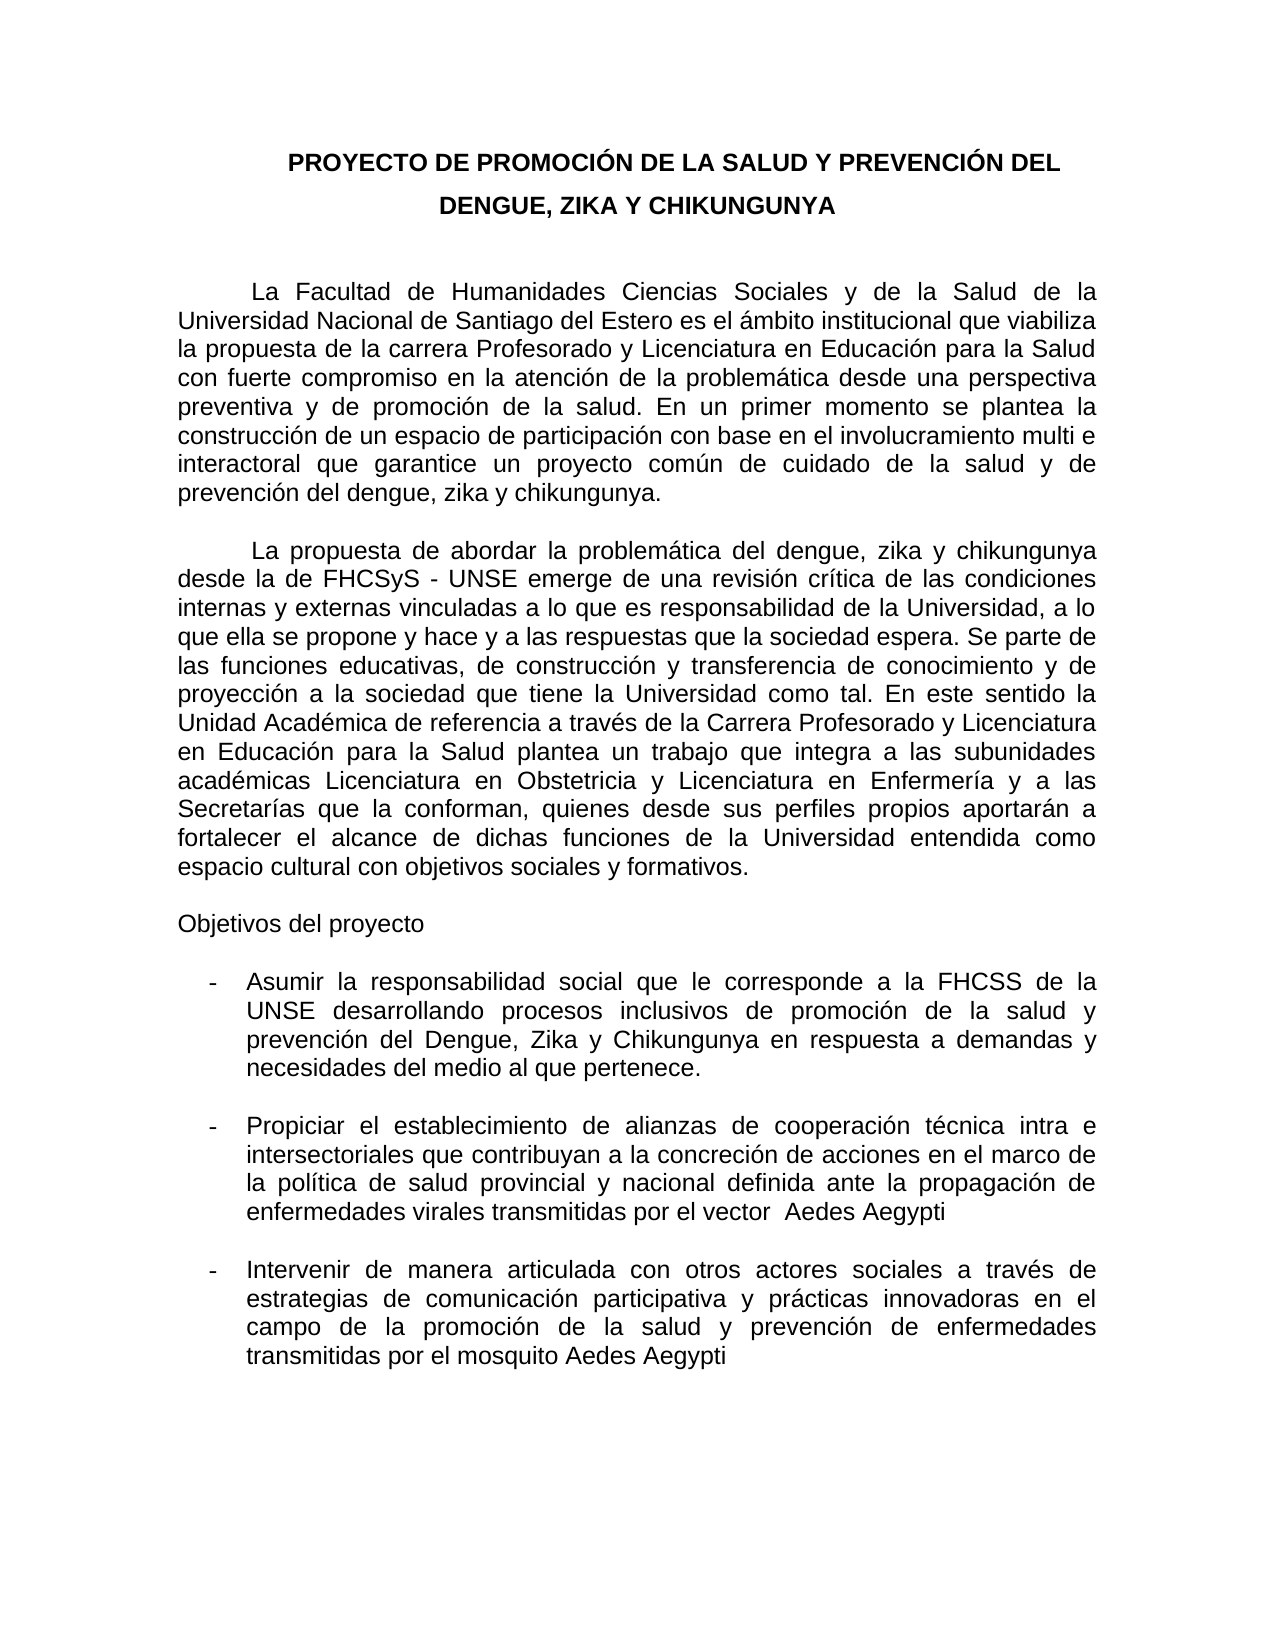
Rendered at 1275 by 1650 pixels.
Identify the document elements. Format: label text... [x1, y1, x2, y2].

list Propiciar el establecimiento de alianzas de cooperación técnica intra e intersectoriales que contribuyan a la concreción de acciones en el marco de la política de salud provincial y nacional definida ante la propagación de enfermedades virales transmitidas por el vector Aedes Aegypti [208, 1111, 1098, 1226]
text La propuesta de abordar la problemática del dengue, zika y chikungunya desde la de FHCSyS - UNSE emerge de una revisión crítica de las condiciones internas y externas vinculadas a lo que es responsabilidad de , a lo que ella se propone y hace y a las respuestas que la sociedad espera. Se parte de las funciones educativas, de construcción y transferencia de conocimiento y de proyección a la sociedad que tiene como tal. En este sentido de referencia a través de y Licenciatura en Educación para plantea un trabajo que integra a las subunidades académicas Licenciatura en Obstetricia y Licenciatura en Enfermería y a las Secretarías que la conforman, quienes desde sus perfiles propios aportarán a fortalecer el alcance de dichas funciones de entendida como espacio cultural con objetivos sociales y formativos. [177, 536, 1098, 881]
list Asumir la responsabilidad social que le corresponde a de desarrollando procesos inclusivos de promoción de la salud y prevención del Dengue, Zika y Chikungunya en respuesta a demandas y necesidades del medio al que pertenece. [208, 967, 1098, 1082]
text La Facultad de Humanidades Ciencias Sociales y de de de Santiago del Estero es el ámbito institucional que viabiliza la propuesta de la carrera Profesorado y Licenciatura en Educación para con fuerte compromiso en la atención de la problemática desde una perspectiva preventiva y de promoción de la salud. En un primer momento se plantea la construcción de un espacio de participación con base en el involucramiento multi e interactoral que garantice un proyecto común de cuidado de la salud y de prevención del dengue, zika y chikungunya. [177, 277, 1098, 507]
text PROYECTO DE PROMOCIÓN DE LA SALUD Y PREVENCIÓN DEL DENGUE, ZIKA Y CHIKUNGUNYA [177, 148, 1098, 219]
text Objetivos del proyecto [177, 909, 1098, 938]
list Intervenir de manera articulada con otros actores sociales a través de estrategias de comunicación participativa y prácticas innovadoras en el campo de la promoción de la salud y prevención de enfermedades transmitidas por el mosquito Aedes Aegypti [208, 1255, 1098, 1370]
